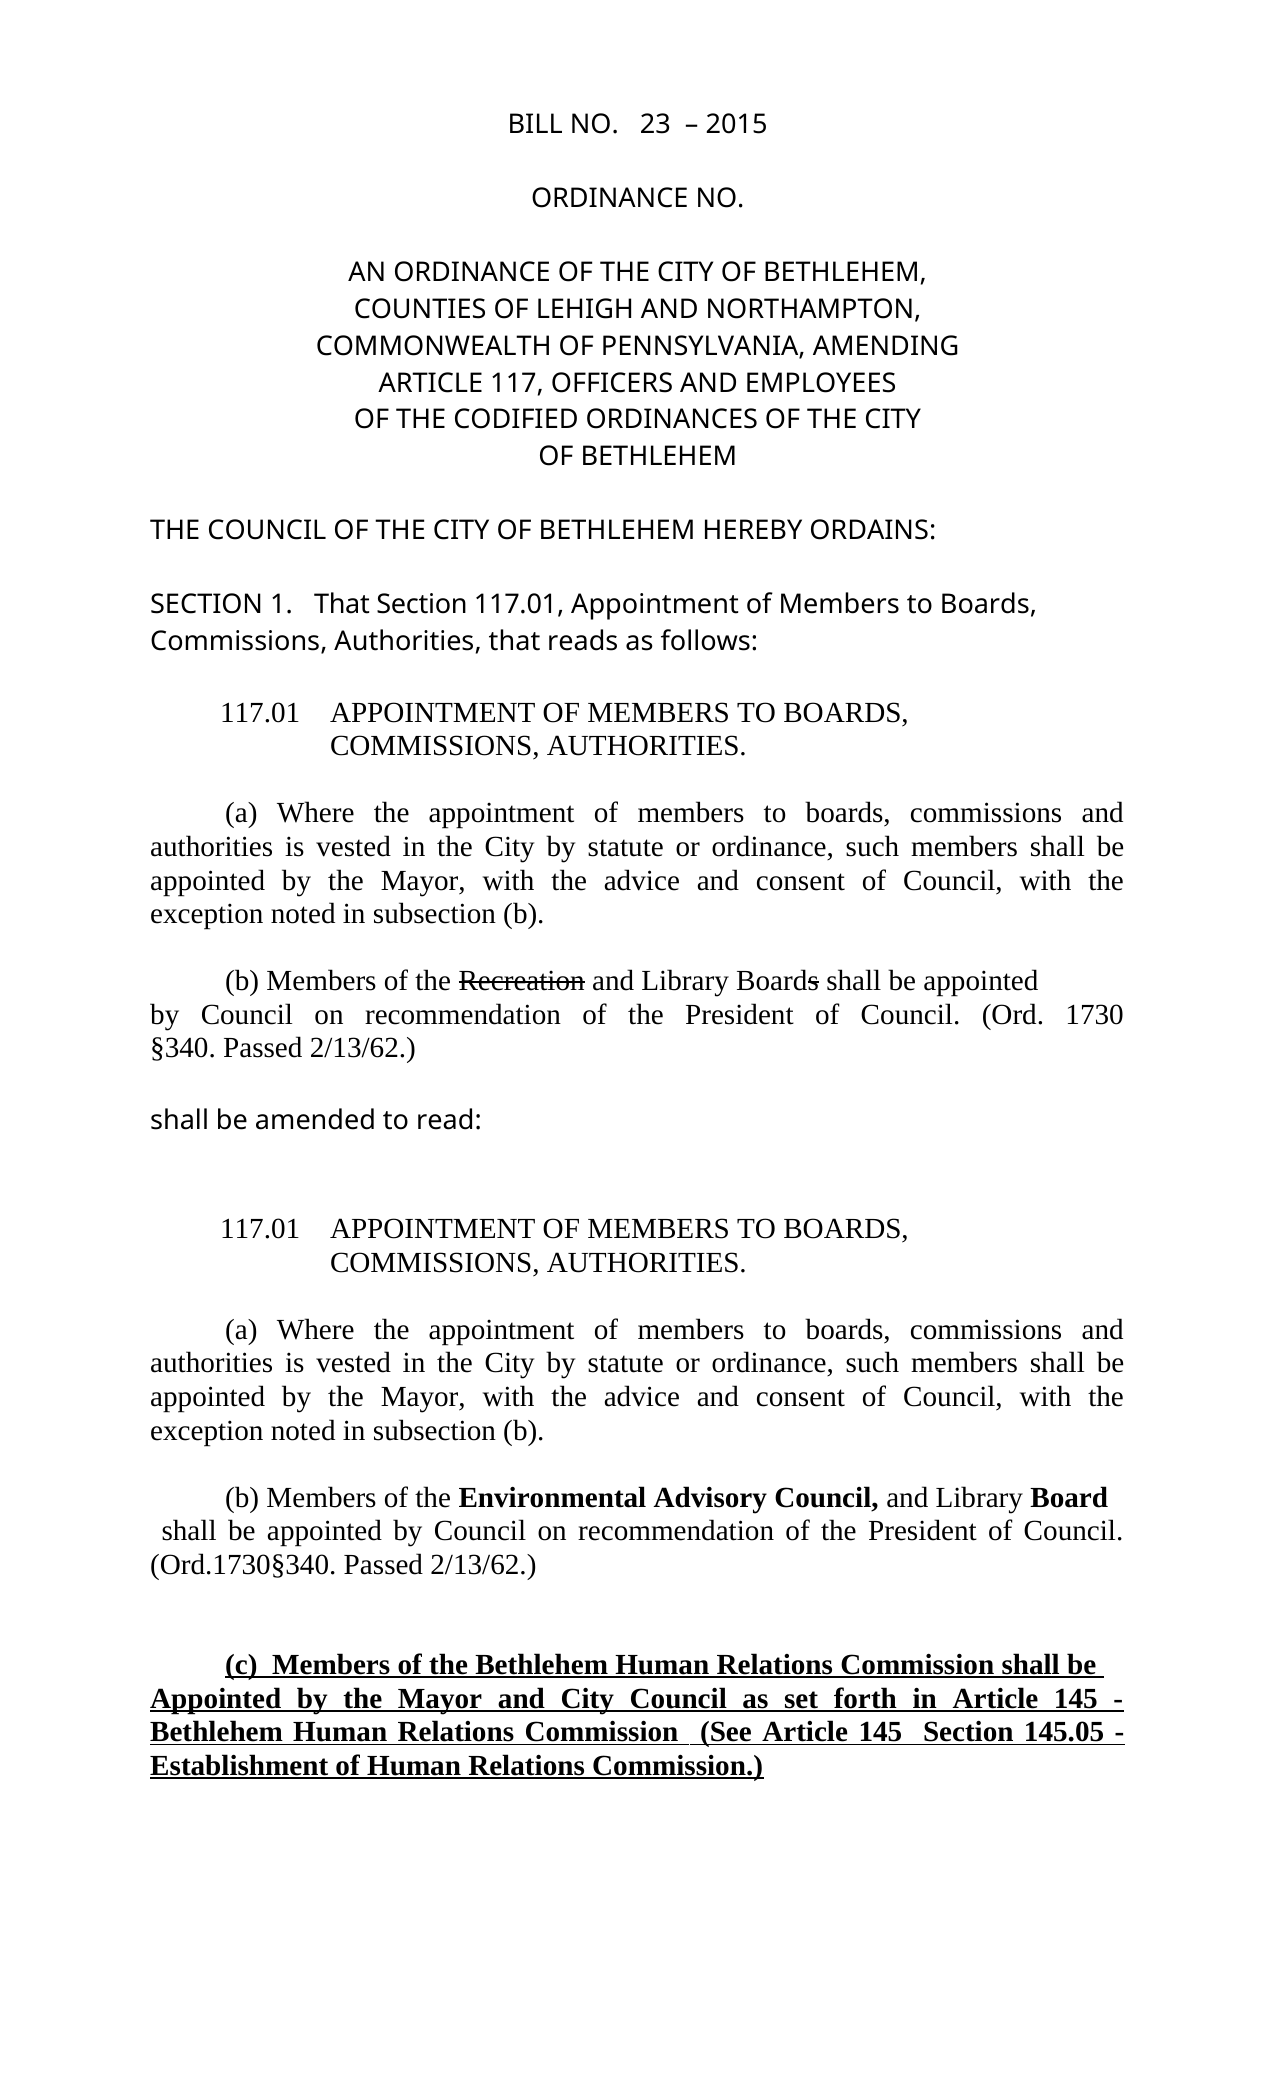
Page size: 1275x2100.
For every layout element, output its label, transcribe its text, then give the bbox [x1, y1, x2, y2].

text OF [150, 437, 1125, 474]
text (b) Members of the Environmental Advisory Council, and Library Board [225, 1480, 1125, 1513]
text shall be appointed by Council on recommendation of the President of Council. (Ord.1730§340. Passed 2/13/62.) [150, 1513, 1125, 1580]
text Appointed by the Mayor and City Council as set forth in Article 145 - Bethlehem Human Relations Commission (See Article 145 Section 145.05 - Establishment of Human Relations Commission.) [150, 1745, 1125, 1782]
text OF THE CODIFIED ORDINANCES OF THE CITY [150, 400, 1125, 437]
text ARTICLE 117, OFFICERS AND EMPLOYEES [150, 363, 1125, 400]
text AN ORDINANCE OF THE CITY OF , [150, 252, 1125, 289]
text (b) Members of the Recreation and Library Boards shall be appointed [225, 963, 1125, 997]
text (c) Members of the Bethlehem Human Relations Commission shall be [225, 1647, 1125, 1681]
text (a) Where the appointment of members to boards, commissions and authorities is vested in the City by statute or ordinance, such members shall be appointed by the Mayor, with the advice and consent of Council, with the exception noted in subsection (b). [150, 1312, 1125, 1446]
text THE COUNCIL OF THE CITY OF HEREBY ORDAINS: [150, 511, 1125, 547]
text BILL NO. 23 – 2015 [150, 105, 1125, 142]
text COUNTIES OF LEHIGH AND , [150, 289, 1125, 326]
text , AMENDING [150, 326, 1125, 363]
text 117.01 APPOINTMENT OF MEMBERS TO BOARDS, COMMISSIONS, AUTHORITIES. [150, 1211, 1125, 1278]
text SECTION 1. That Section 117.01, Appointment of Members to Boards, Commissions, Authorities, that reads as follows: [150, 584, 1125, 658]
text 117.01 APPOINTMENT OF MEMBERS TO BOARDS, COMMISSIONS, AUTHORITIES. [150, 695, 1125, 762]
text Appointed by the Mayor and City Council as set forth in Article 145 - Bethlehem Human Relations Commission (See Article 145 Section 145.05 - Establishment of Human Relations Commission.) [150, 1681, 1125, 1744]
text ORDINANCE NO. [150, 179, 1125, 216]
text by Council on recommendation of the President of Council. (Ord. 1730 §340. Passed 2/13/62.) [150, 997, 1125, 1064]
text (a) Where the appointment of members to boards, commissions and authorities is vested in the City by statute or ordinance, such members shall be appointed by the Mayor, with the advice and consent of Council, with the exception noted in subsection (b). [150, 796, 1125, 930]
text shall be amended to read: [150, 1101, 1125, 1138]
